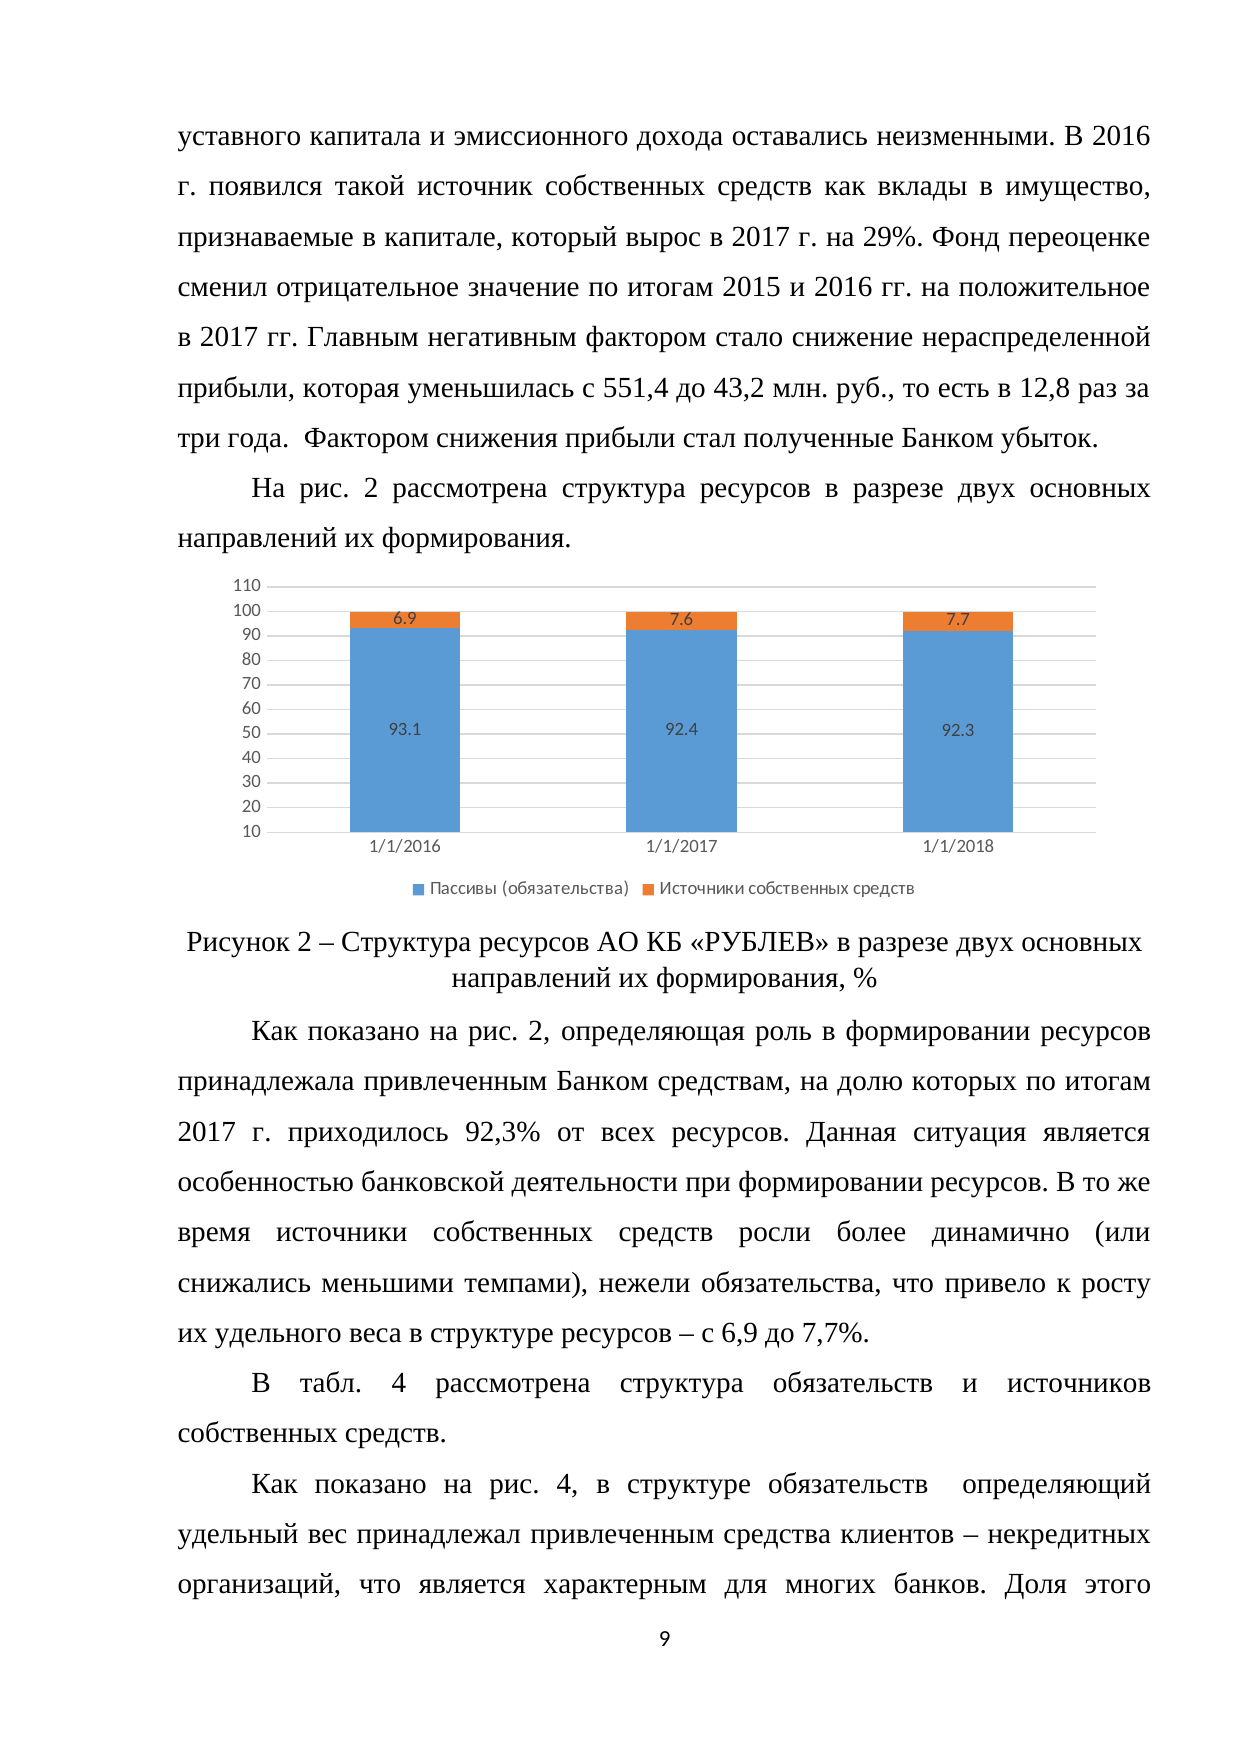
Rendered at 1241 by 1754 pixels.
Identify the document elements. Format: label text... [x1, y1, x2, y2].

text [177, 1466, 1152, 1600]
text В табл. 4 рассмотрена структура обязательств и источников собственных средств. [177, 1365, 1152, 1449]
text Рисунок 2 – Структура ресурсов АО КБ «РУБЛЕВ» в разрезе двух основных направлений их формирования, % [177, 924, 1152, 994]
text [177, 118, 1152, 453]
text Как показано на рис. 2, определяющая роль в формировании ресурсов принадлежала привлеченным Банком средствам, на долю которых по итогам 2017 г. приходилось 92,3% от всех ресурсов. Данная ситуация является особенностью банковской деятельности при формировании ресурсов. В то же время источники собственных средств росли более динамично (или снижались меньшими темпами), нежели обязательства, что привело к росту их удельного веса в структуре ресурсов – с 6,9 до 7,7%. [177, 1013, 1152, 1348]
text На рис. 2 рассмотрена структура ресурсов в разрезе двух основных направлений их формирования. [177, 470, 1152, 554]
